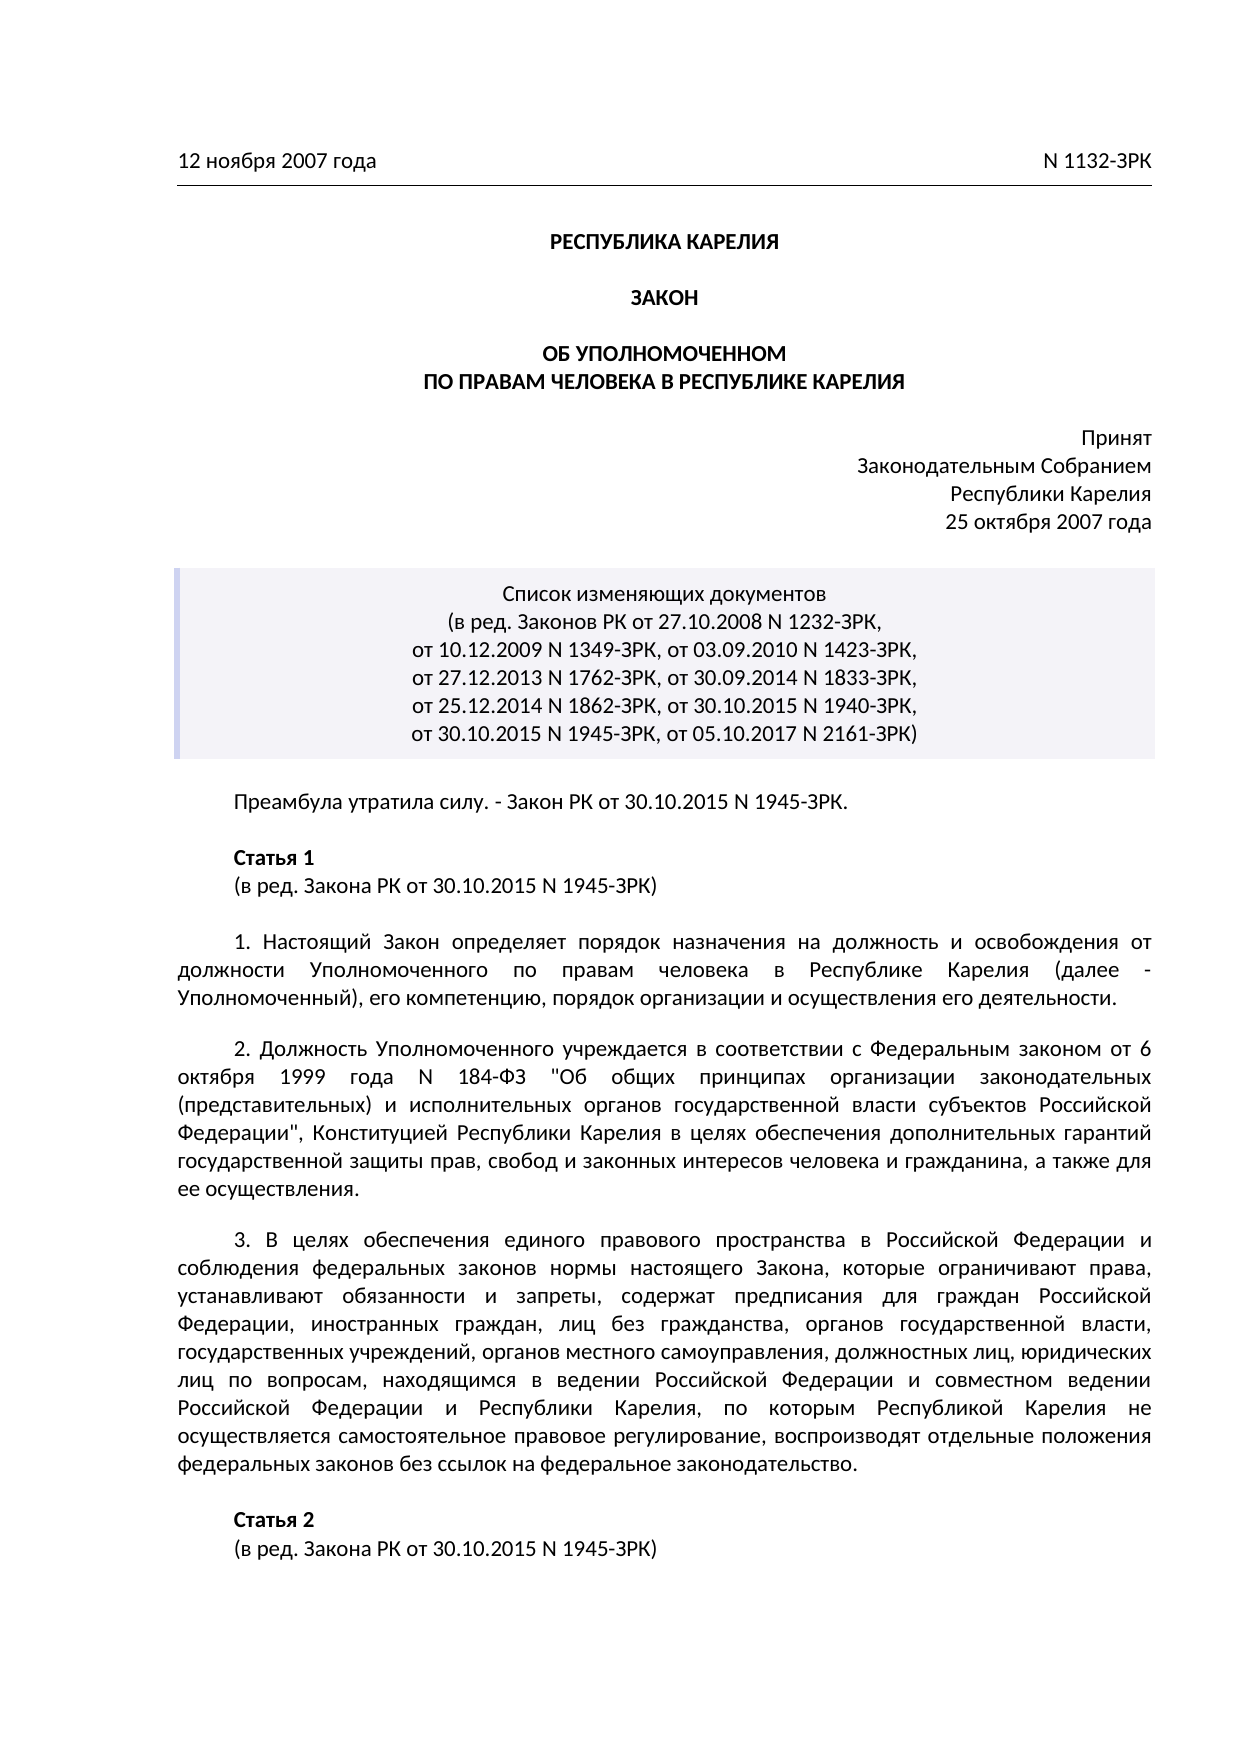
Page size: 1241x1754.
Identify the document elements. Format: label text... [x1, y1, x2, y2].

table_header N 1132-ЗРК [664, 146, 1152, 174]
text Преамбула утратила силу. - Закон РК от 30.10.2015 N 1945-ЗРК. [177, 787, 1152, 815]
text Законодательным Собранием [177, 451, 1152, 479]
title РЕСПУБЛИКА КАРЕЛИЯ [177, 227, 1152, 255]
text Республики Карелия [177, 479, 1152, 507]
text 2. Должность Уполномоченного учреждается в соответствии с Федеральным законом от 6 октября 1999 года N 184-ФЗ "Об общих принципах организации законодательных (представительных) и исполнительных органов государственной власти субъектов Российской Федерации", Конституцией Республики Карелия в целях обеспечения дополнительных гарантий государственной защиты прав, свобод и законных интересов человека и гражданина, а также для ее осуществления. [177, 1034, 1152, 1202]
title Статья 1 [177, 843, 1152, 871]
text (в ред. Закона РК от 30.10.2015 N 1945-ЗРК) [177, 871, 1152, 899]
text Принят [177, 423, 1152, 451]
text 3. В целях обеспечения единого правового пространства в Российской Федерации и соблюдения федеральных законов нормы настоящего Закона, которые ограничивают права, устанавливают обязанности и запреты, содержат предписания для граждан Российской Федерации, иностранных граждан, лиц без гражданства, органов государственной власти, государственных учреждений, органов местного самоуправления, должностных лиц, юридических лиц по вопросам, находящимся в ведении Российской Федерации и совместном ведении Российской Федерации и Республики Карелия, по которым Республикой Карелия не осуществляется самостоятельное правовое регулирование, воспроизводят отдельные положения федеральных законов без ссылок на федеральное законодательство. [177, 1225, 1152, 1478]
title ПО ПРАВАМ ЧЕЛОВЕКА В РЕСПУБЛИКЕ КАРЕЛИЯ [177, 367, 1152, 395]
table_header 12 ноября 2007 года [177, 146, 664, 174]
text 1. Настоящий Закон определяет порядок назначения на должность и освобождения от должности Уполномоченного по правам человека в Республике Карелия (далее - Уполномоченный), его компетенцию, порядок организации и осуществления его деятельности. [177, 927, 1152, 1011]
title ЗАКОН [177, 283, 1152, 311]
title Статья 2 [177, 1506, 1152, 1534]
title ОБ УПОЛНОМОЧЕННОМ [177, 339, 1152, 367]
text 25 октября 2007 года [177, 507, 1152, 535]
table_header Список изменяющих документов (в ред. Законов РК от 27.10.2008 N 1232-ЗРК, от 10.12.2009 N 1349-ЗРК, от 03.09.2010 N 1423-ЗРК, от 27.12.2013 N 1762-ЗРК, от 30.09.2014 N 1833-ЗРК, от 25.12.2014 N 1862-ЗРК, от 30.10.2015 N 1940-ЗРК, от 30.10.2015 N 1945-ЗРК, от 05.10.2017 N 2161-ЗРК) [180, 568, 1149, 759]
text (в ред. Закона РК от 30.10.2015 N 1945-ЗРК) [177, 1534, 1152, 1562]
